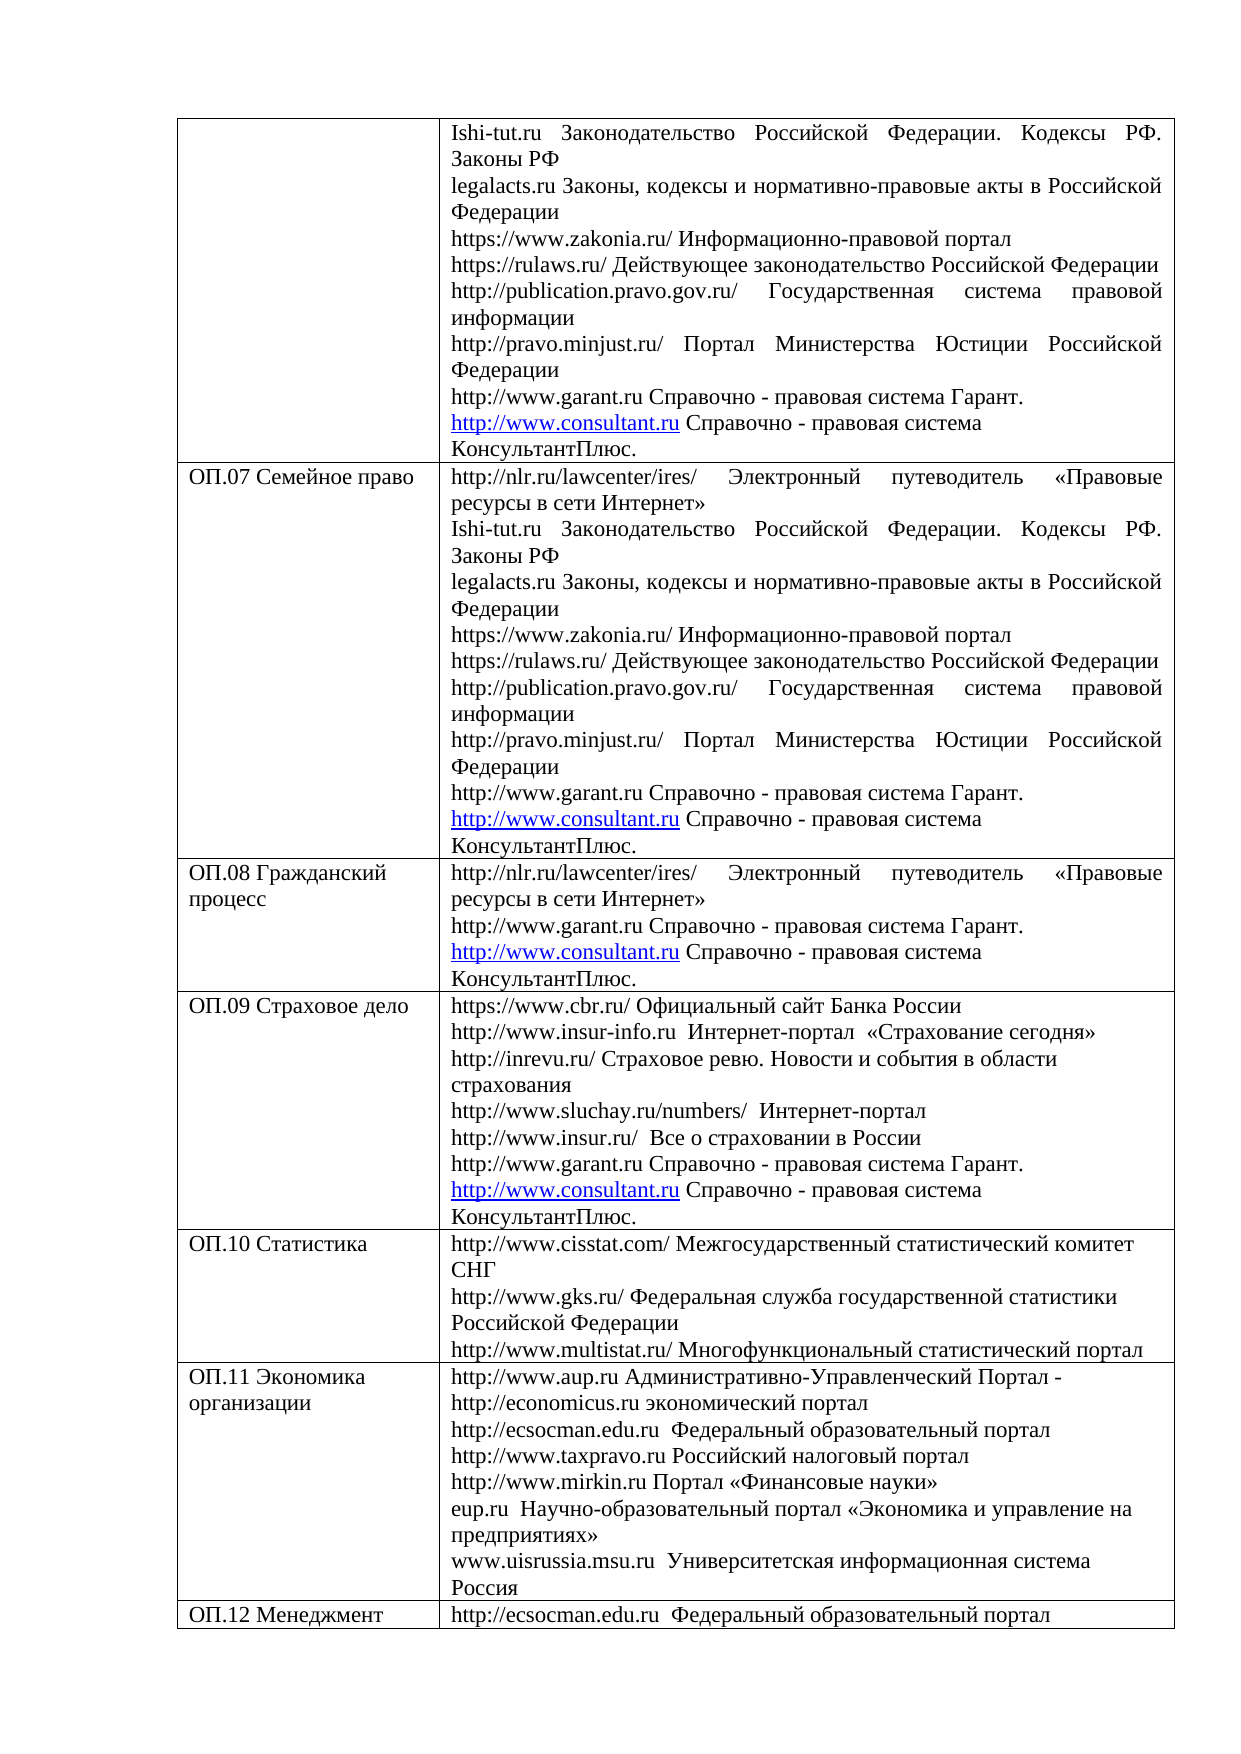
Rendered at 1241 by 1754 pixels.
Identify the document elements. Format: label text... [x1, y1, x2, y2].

table_cell ОП.10 Статистика [178, 1230, 439, 1362]
table_cell http://www.aup.ru Административно-Управленческий Портал - http://economicus.ru экономический портал http://ecsocman.edu.ru Федеральный образовательный портал http://www.taxpravo.ru Российский налоговый портал http://www.mirkin.ru Портал «Финансовые науки» eup.ru Научно-образовательный портал «Экономика и управление на предприятиях» www.uisrussia.msu.ru Университетская информационная система Россия [440, 1363, 1174, 1600]
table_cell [440, 1601, 1174, 1628]
table_cell ОП.09 Страховое дело [178, 992, 439, 1229]
table_cell ОП.08 Гражданский процесс [178, 859, 439, 991]
table_cell http://www.cisstat.com/ Межгосударственный статистический комитет СНГ http://www.gks.ru/ Федеральная служба государственной статистики Российской Федерации http://www.multistat.ru/ Многофункциональный статистический портал [440, 1230, 1174, 1362]
table_cell http://nlr.ru/lawcenter/ires/ Электронный путеводитель «Правовые ресурсы в сети Интернет» http://www.garant.ru Справочно - правовая система Гарант. http://www.consultant.ru Справочно - правовая система КонсультантПлюс. [440, 859, 1174, 991]
table_cell ОП.12 Менеджмент [178, 1601, 439, 1628]
table_cell https://www.cbr.ru/ Официальный сайт Банка России http://www.insur-info.ru Интернет-портал «Страхование сегодня» http://inrevu.ru/ Страховое ревю. Новости и события в области страхования http://www.sluchay.ru/numbers/ Интернет-портал http://www.insur.ru/ Все о страховании в России http://www.garant.ru Справочно - правовая система Гарант. http://www.consultant.ru Справочно - правовая система КонсультантПлюс. [440, 992, 1174, 1229]
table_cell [440, 119, 1174, 462]
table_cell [178, 119, 439, 462]
table_cell ОП.07 Семейное право [178, 463, 439, 858]
table_cell ОП.11 Экономика организации [178, 1363, 439, 1600]
